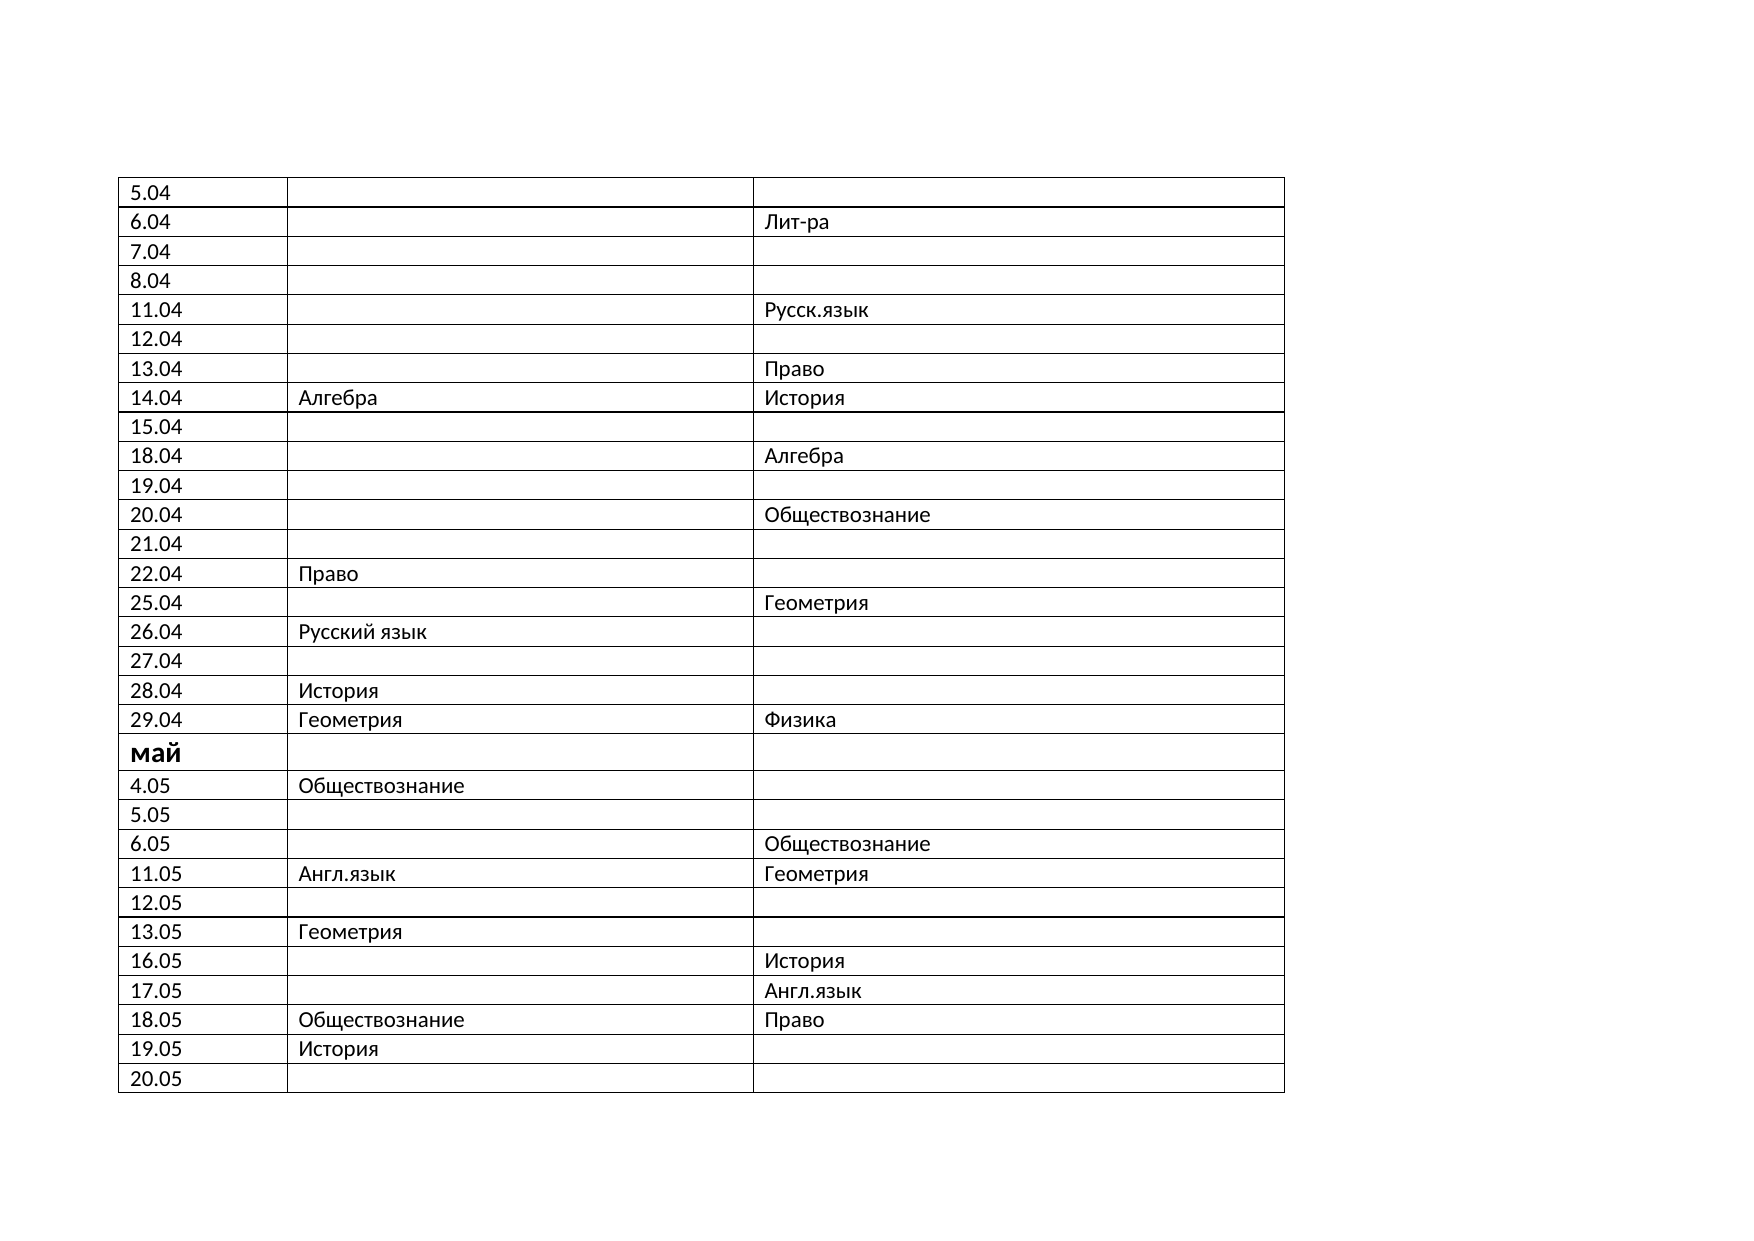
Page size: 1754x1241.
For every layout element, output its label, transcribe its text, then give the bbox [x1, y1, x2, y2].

table_cell [288, 266, 753, 294]
table_cell 8.04 [119, 266, 287, 294]
table_cell [288, 500, 753, 528]
table_cell [288, 1064, 753, 1092]
table_cell [288, 888, 753, 916]
table_cell История [754, 947, 1284, 975]
table_cell [288, 830, 753, 858]
table_cell 7.04 [119, 237, 287, 265]
table_cell 25.04 [119, 588, 287, 616]
table_cell Обществознание [754, 500, 1284, 528]
table_cell [288, 647, 753, 675]
table_cell 29.04 [119, 705, 287, 733]
table_cell 19.04 [119, 471, 287, 499]
table_cell Геометрия [288, 918, 753, 946]
table_cell [288, 442, 753, 470]
table_cell [754, 734, 1284, 770]
table_cell 22.04 [119, 559, 287, 587]
table_cell [288, 325, 753, 353]
table_cell 18.04 [119, 442, 287, 470]
table_cell 26.04 [119, 617, 287, 646]
table_cell 28.04 [119, 676, 287, 704]
table_cell 6.05 [119, 830, 287, 858]
table_cell [754, 178, 1284, 206]
table_cell 12.04 [119, 325, 287, 353]
table_cell Русский язык [288, 617, 753, 646]
table_cell [288, 178, 753, 206]
table_cell [288, 237, 753, 265]
table_cell [754, 559, 1284, 587]
table_cell Русск.язык [754, 295, 1284, 323]
table_cell Геометрия [754, 859, 1284, 887]
table_cell Лит-ра [754, 208, 1284, 236]
table_cell 13.05 [119, 918, 287, 946]
table_cell Алгебра [754, 442, 1284, 470]
table_cell [288, 354, 753, 382]
table_cell 18.05 [119, 1005, 287, 1033]
table_cell Англ.язык [288, 859, 753, 887]
table_cell 6.04 [119, 208, 287, 236]
table_cell [754, 771, 1284, 799]
table_cell История [754, 383, 1284, 411]
table_cell Геометрия [288, 705, 753, 733]
table_cell История [288, 1035, 753, 1063]
table_cell Обществознание [754, 830, 1284, 858]
table_cell 12.05 [119, 888, 287, 916]
table_cell [754, 647, 1284, 675]
table_cell [288, 976, 753, 1004]
table_cell Право [288, 559, 753, 587]
table_cell [288, 734, 753, 770]
table_cell 13.04 [119, 354, 287, 382]
table_cell Обществознание [288, 1005, 753, 1033]
table_cell История [288, 676, 753, 704]
table_cell Право [754, 354, 1284, 382]
table_cell [288, 588, 753, 616]
table_cell 20.04 [119, 500, 287, 528]
table_cell 11.05 [119, 859, 287, 887]
table_cell 5.05 [119, 800, 287, 828]
table_cell [754, 471, 1284, 499]
table_cell [754, 266, 1284, 294]
table_cell [754, 237, 1284, 265]
table_cell [288, 413, 753, 441]
table_cell май [119, 734, 287, 770]
table_cell [288, 295, 753, 323]
table_cell [288, 208, 753, 236]
table_cell Англ.язык [754, 976, 1284, 1004]
table_cell [754, 800, 1284, 828]
table_cell 11.04 [119, 295, 287, 323]
table_cell 19.05 [119, 1035, 287, 1063]
table_cell 14.04 [119, 383, 287, 411]
table_cell Алгебра [288, 383, 753, 411]
table_cell 5.04 [119, 178, 287, 206]
table_cell [288, 800, 753, 828]
table_cell Физика [754, 705, 1284, 733]
table_cell Геометрия [754, 588, 1284, 616]
table_cell 17.05 [119, 976, 287, 1004]
table_cell [754, 918, 1284, 946]
table_cell 15.04 [119, 413, 287, 441]
table_cell [754, 1035, 1284, 1063]
table_cell 16.05 [119, 947, 287, 975]
table_cell [754, 1064, 1284, 1092]
table_cell Право [754, 1005, 1284, 1033]
table_cell [288, 530, 753, 558]
table_cell [288, 471, 753, 499]
table_cell 20.05 [119, 1064, 287, 1092]
table_cell [754, 413, 1284, 441]
table_cell [754, 530, 1284, 558]
table_cell [754, 617, 1284, 646]
table_cell 27.04 [119, 647, 287, 675]
table_cell [288, 947, 753, 975]
table_cell Обществознание [288, 771, 753, 799]
table_cell [754, 676, 1284, 704]
table_cell 21.04 [119, 530, 287, 558]
table_cell [754, 325, 1284, 353]
table_cell [754, 888, 1284, 916]
table_cell 4.05 [119, 771, 287, 799]
